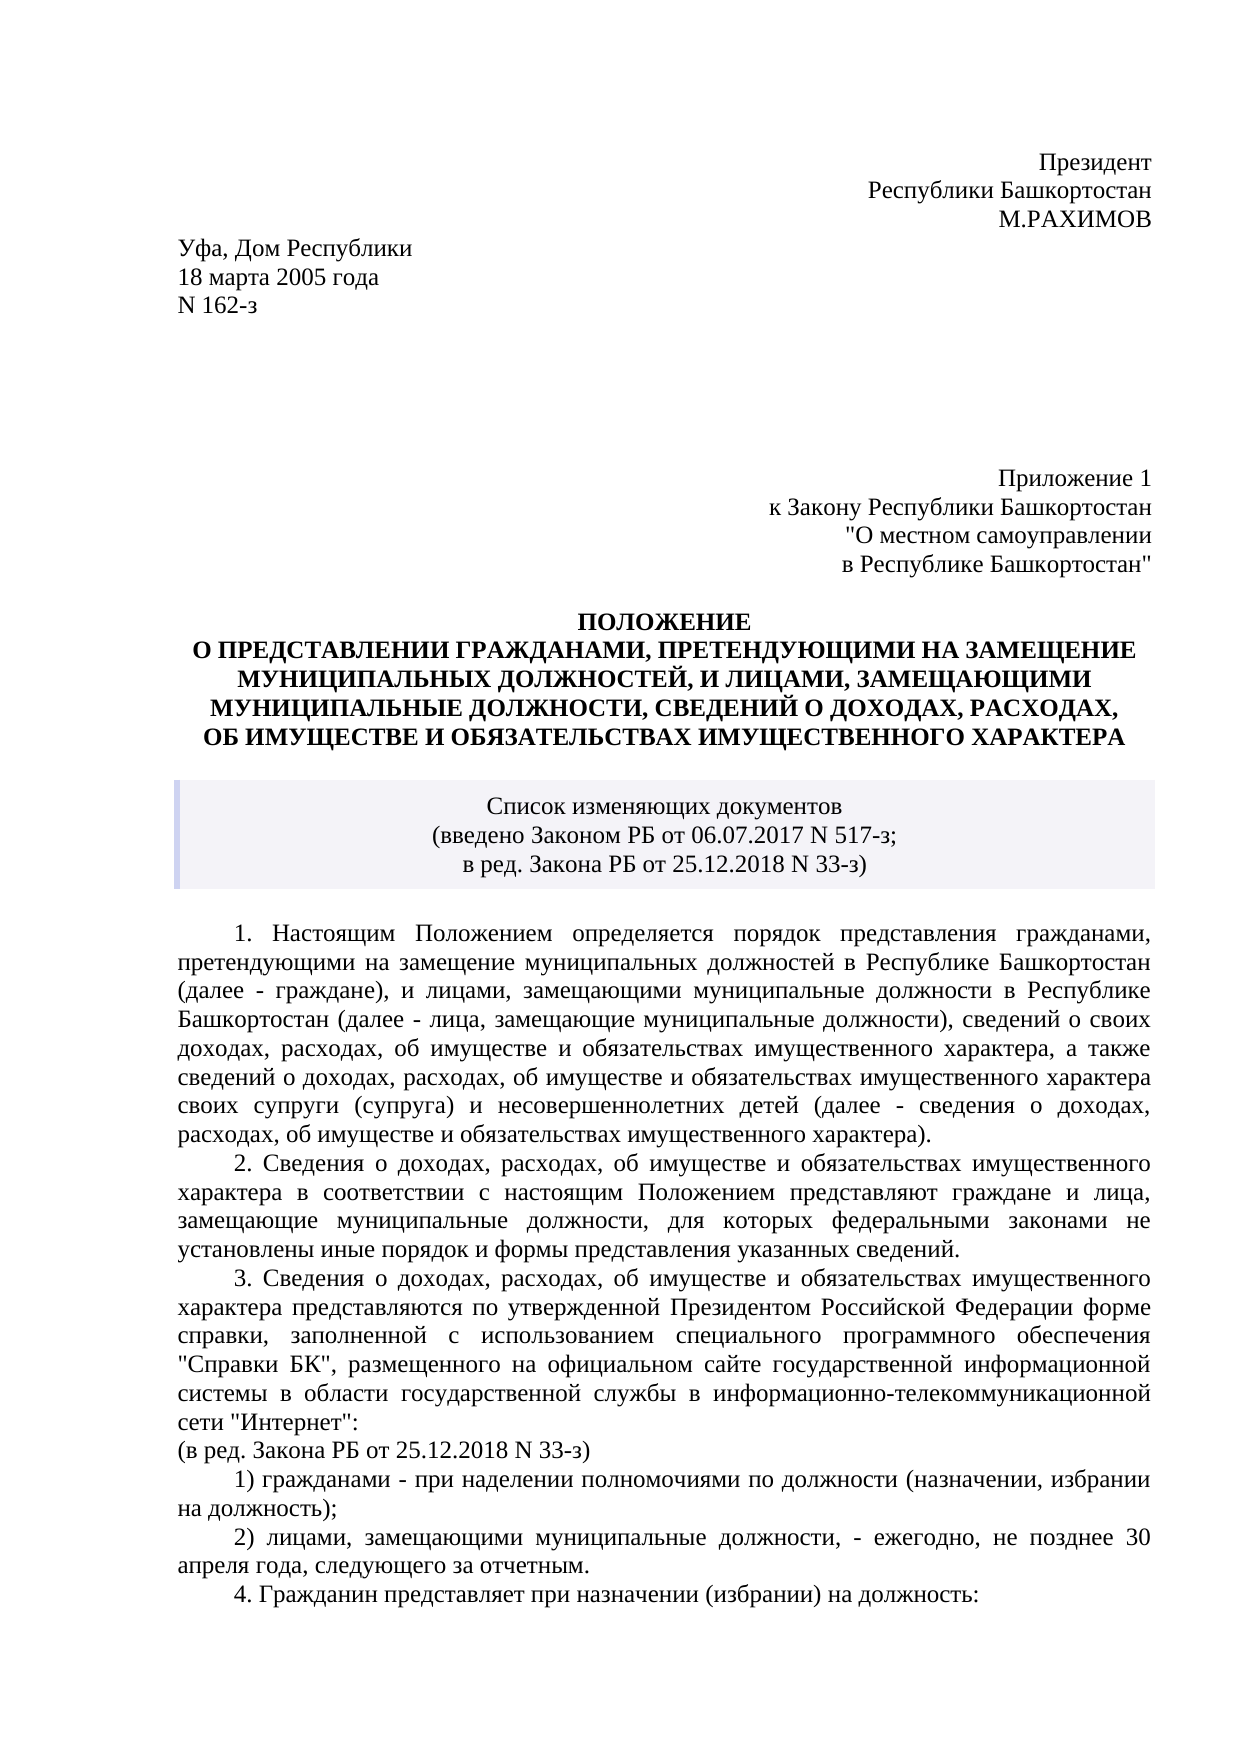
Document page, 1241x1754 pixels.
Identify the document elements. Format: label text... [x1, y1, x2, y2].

text 4. Гражданин представляет при назначении (избрании) на должность: [177, 1579, 1152, 1608]
title ОБ ИМУЩЕСТВЕ И ОБЯЗАТЕЛЬСТВАХ ИМУЩЕСТВЕННОГО ХАРАКТЕРА [177, 722, 1152, 751]
text 2) лицами, замещающими муниципальные должности, - ежегодно, не позднее 30 апреля года, следующего за отчетным. [177, 1522, 1152, 1579]
text "О местном самоуправлении [177, 521, 1152, 549]
title ПОЛОЖЕНИЕ [177, 607, 1152, 636]
text 1) гражданами - при наделении полномочиями по должности (назначении, избрании на должность); [177, 1464, 1152, 1522]
text Президент [177, 147, 1152, 176]
text к Закону Республики Башкортостан [177, 492, 1152, 521]
text М.РАХИМОВ [177, 204, 1152, 233]
title МУНИЦИПАЛЬНЫХ ДОЛЖНОСТЕЙ, И ЛИЦАМИ, ЗАМЕЩАЮЩИМИ [177, 664, 1152, 693]
text Республики Башкортостан [177, 176, 1152, 204]
title О ПРЕДСТАВЛЕНИИ ГРАЖДАНАМИ, ПРЕТЕНДУЮЩИМИ НА ЗАМЕЩЕНИЕ [177, 636, 1152, 664]
text 3. Сведения о доходах, расходах, об имуществе и обязательствах имущественного характера представляются по утвержденной Президентом Российской Федерации форме справки, заполненной с использованием специального программного обеспечения "Справки БК", размещенного на официальном сайте государственной информационной системы в области государственной службы в информационно-телекоммуникационной сети "Интернет": [177, 1263, 1152, 1436]
text 18 марта 2005 года [177, 262, 1152, 291]
text Уфа, Дом Республики [177, 233, 1152, 262]
title МУНИЦИПАЛЬНЫЕ ДОЛЖНОСТИ, СВЕДЕНИЙ О ДОХОДАХ, РАСХОДАХ, [177, 693, 1152, 722]
text в Республике Башкортостан" [177, 549, 1152, 578]
text (в ред. Закона РБ от 25.12.2018 N 33-з) [177, 1436, 1152, 1464]
text 2. Сведения о доходах, расходах, об имуществе и обязательствах имущественного характера в соответствии с настоящим Положением представляют граждане и лица, замещающие муниципальные должности, для которых федеральными законами не установлены иные порядок и формы представления указанных сведений. [177, 1148, 1152, 1263]
table_header Список изменяющих документов (введено Законом РБ от 06.07.2017 N 517-з; в ред. Закона РБ от 25.12.2018 N 33-з) [180, 780, 1149, 889]
text 1. Настоящим Положением определяется порядок представления гражданами, претендующими на замещение муниципальных должностей в Республике Башкортостан (далее - граждане), и лицами, замещающими муниципальные должности в Республике Башкортостан (далее - лица, замещающие муниципальные должности), сведений о своих доходах, расходах, об имуществе и обязательствах имущественного характера, а также сведений о доходах, расходах, об имуществе и обязательствах имущественного характера своих супруги (супруга) и несовершеннолетних детей (далее - сведения о доходах, расходах, об имуществе и обязательствах имущественного характера). [177, 918, 1152, 1148]
text N 162-з [177, 291, 1152, 319]
text Приложение 1 [177, 463, 1152, 492]
